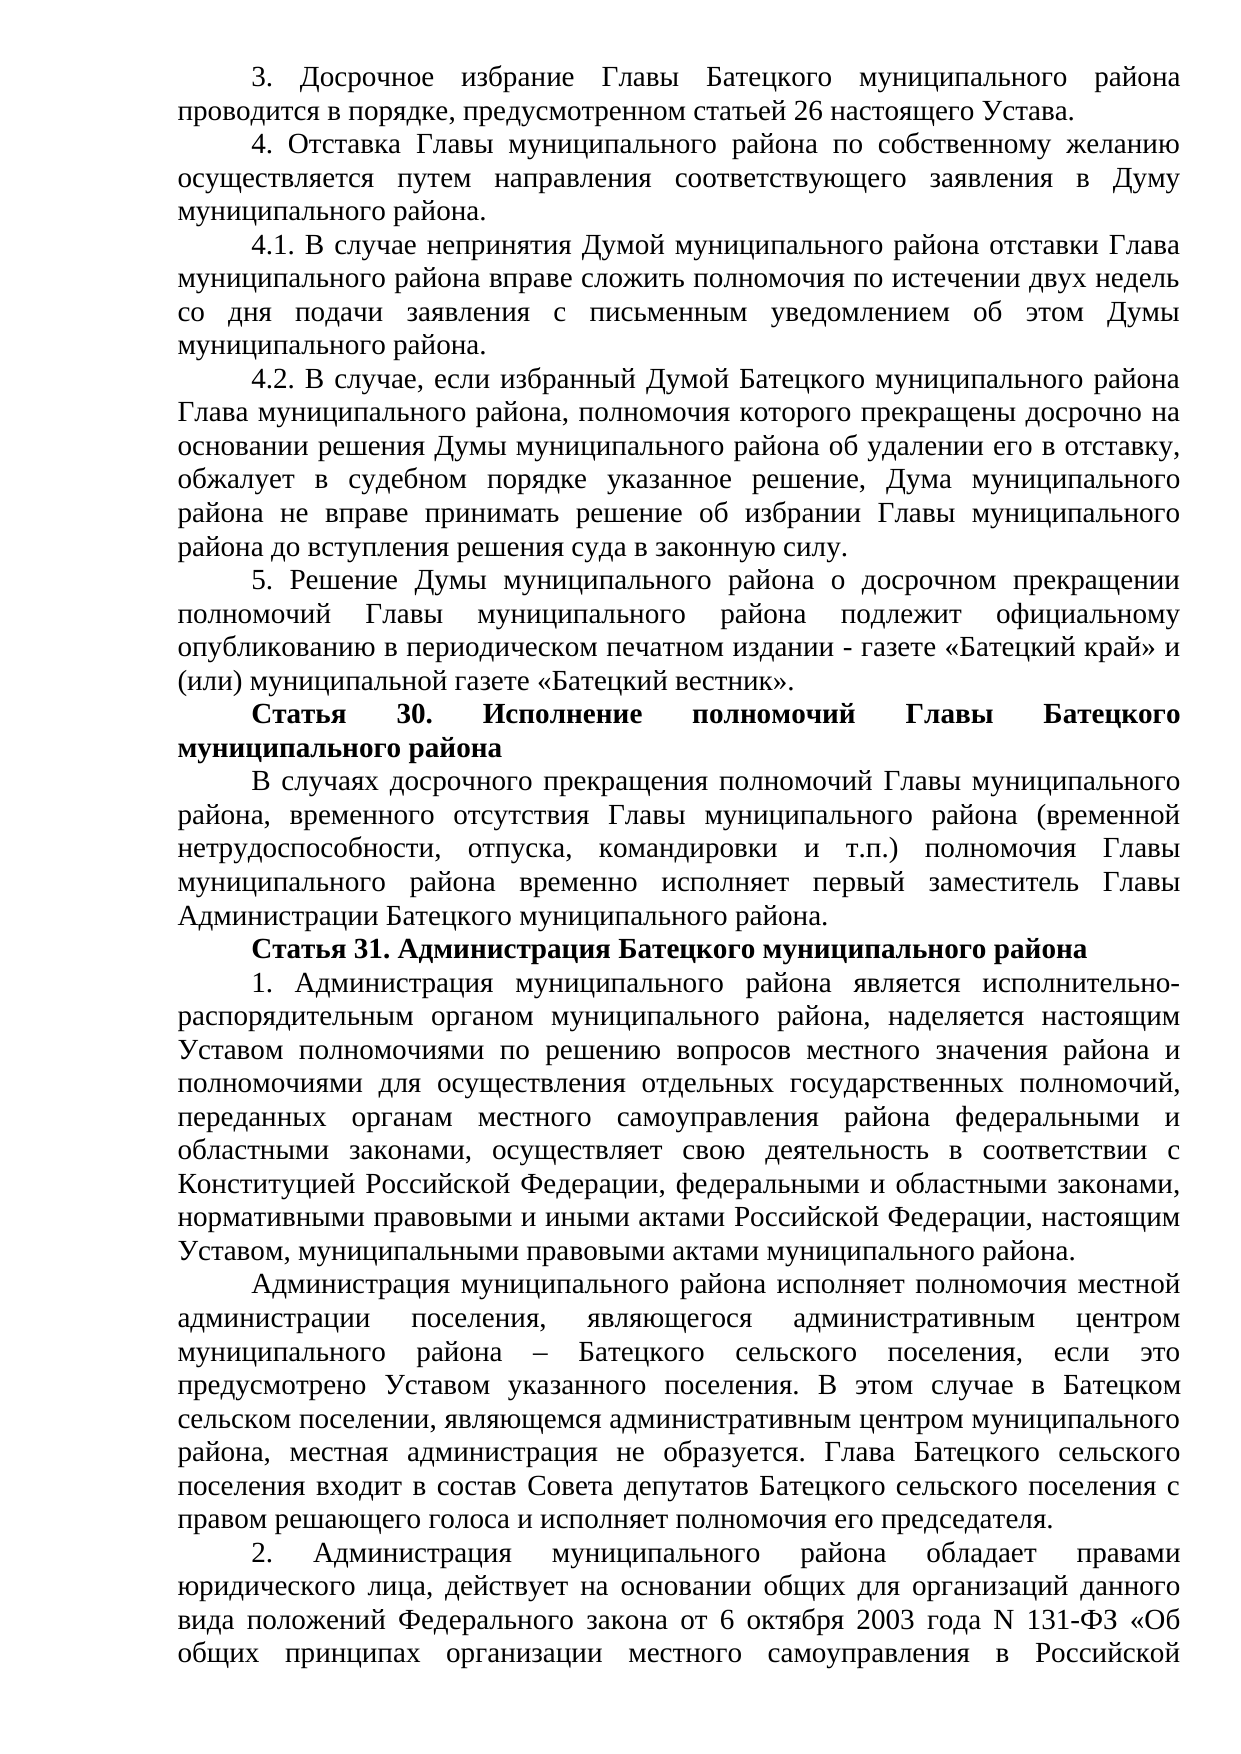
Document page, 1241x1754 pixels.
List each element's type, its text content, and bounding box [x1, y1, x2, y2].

text 4.2. В случае, если избранный Думой Батецкого муниципального района Глава муниципального района, полномочия которого прекращены досрочно на основании решения Думы муниципального района об удалении его в отставку, обжалует в судебном порядке указанное решение, Дума муниципального района не вправе принимать решение об избрании Главы муниципального района до вступления решения суда в законную силу. [177, 361, 1181, 562]
text 5. Решение Думы муниципального района о досрочном прекращении полномочий Главы муниципального района подлежит официальному опубликованию в периодическом печатном издании - газете «Батецкий край» и (или) муниципальной газете «Батецкий вестник». [177, 562, 1181, 696]
text Статья 31. Администрация Батецкого муниципального района [177, 931, 1181, 965]
text Статья 30. Исполнение полномочий Главы Батецкого муниципального района [177, 696, 1181, 763]
text 1. Администрация муниципального района является исполнительно-распорядительным органом муниципального района, наделяется настоящим Уставом полномочиями по решению вопросов местного значения района и полномочиями для осуществления отдельных государственных полномочий, переданных органам местного самоуправления района федеральными и областными законами, осуществляет свою деятельность в соответствии с Конституцией Российской Федерации, федеральными и областными законами, нормативными правовыми и иными актами Российской Федерации, настоящим Уставом, муниципальными правовыми актами муниципального района. [177, 965, 1181, 1267]
text Администрация муниципального района исполняет полномочия местной администрации поселения, являющегося административным центром муниципального района – Батецкого сельского поселения, если это предусмотрено Уставом указанного поселения. В этом случае в Батецком сельском поселении, являющемся административным центром муниципального района, местная администрация не образуется. Глава Батецкого сельского поселения входит в состав Совета депутатов Батецкого сельского поселения с правом решающего голоса и исполняет полномочия его председателя. [177, 1267, 1181, 1535]
text В случаях досрочного прекращения полномочий Главы муниципального района, временного отсутствия Главы муниципального района (временной нетрудоспособности, отпуска, командировки и т.п.) полномочия Главы муниципального района временно исполняет первый заместитель Главы Администрации Батецкого муниципального района. [177, 763, 1181, 931]
text 4.1. В случае непринятия Думой муниципального района отставки Глава муниципального района вправе сложить полномочия по истечении двух недель со дня подачи заявления с письменным уведомлением об этом Думы муниципального района. [177, 227, 1181, 361]
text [177, 1535, 1181, 1669]
text 3. Досрочное избрание Главы Батецкого муниципального района проводится в порядке, предусмотренном статьей 26 настоящего Устава. [177, 59, 1181, 126]
text 4. Отставка Главы муниципального района по собственному желанию осуществляется путем направления соответствующего заявления в Думу муниципального района. [177, 126, 1181, 227]
